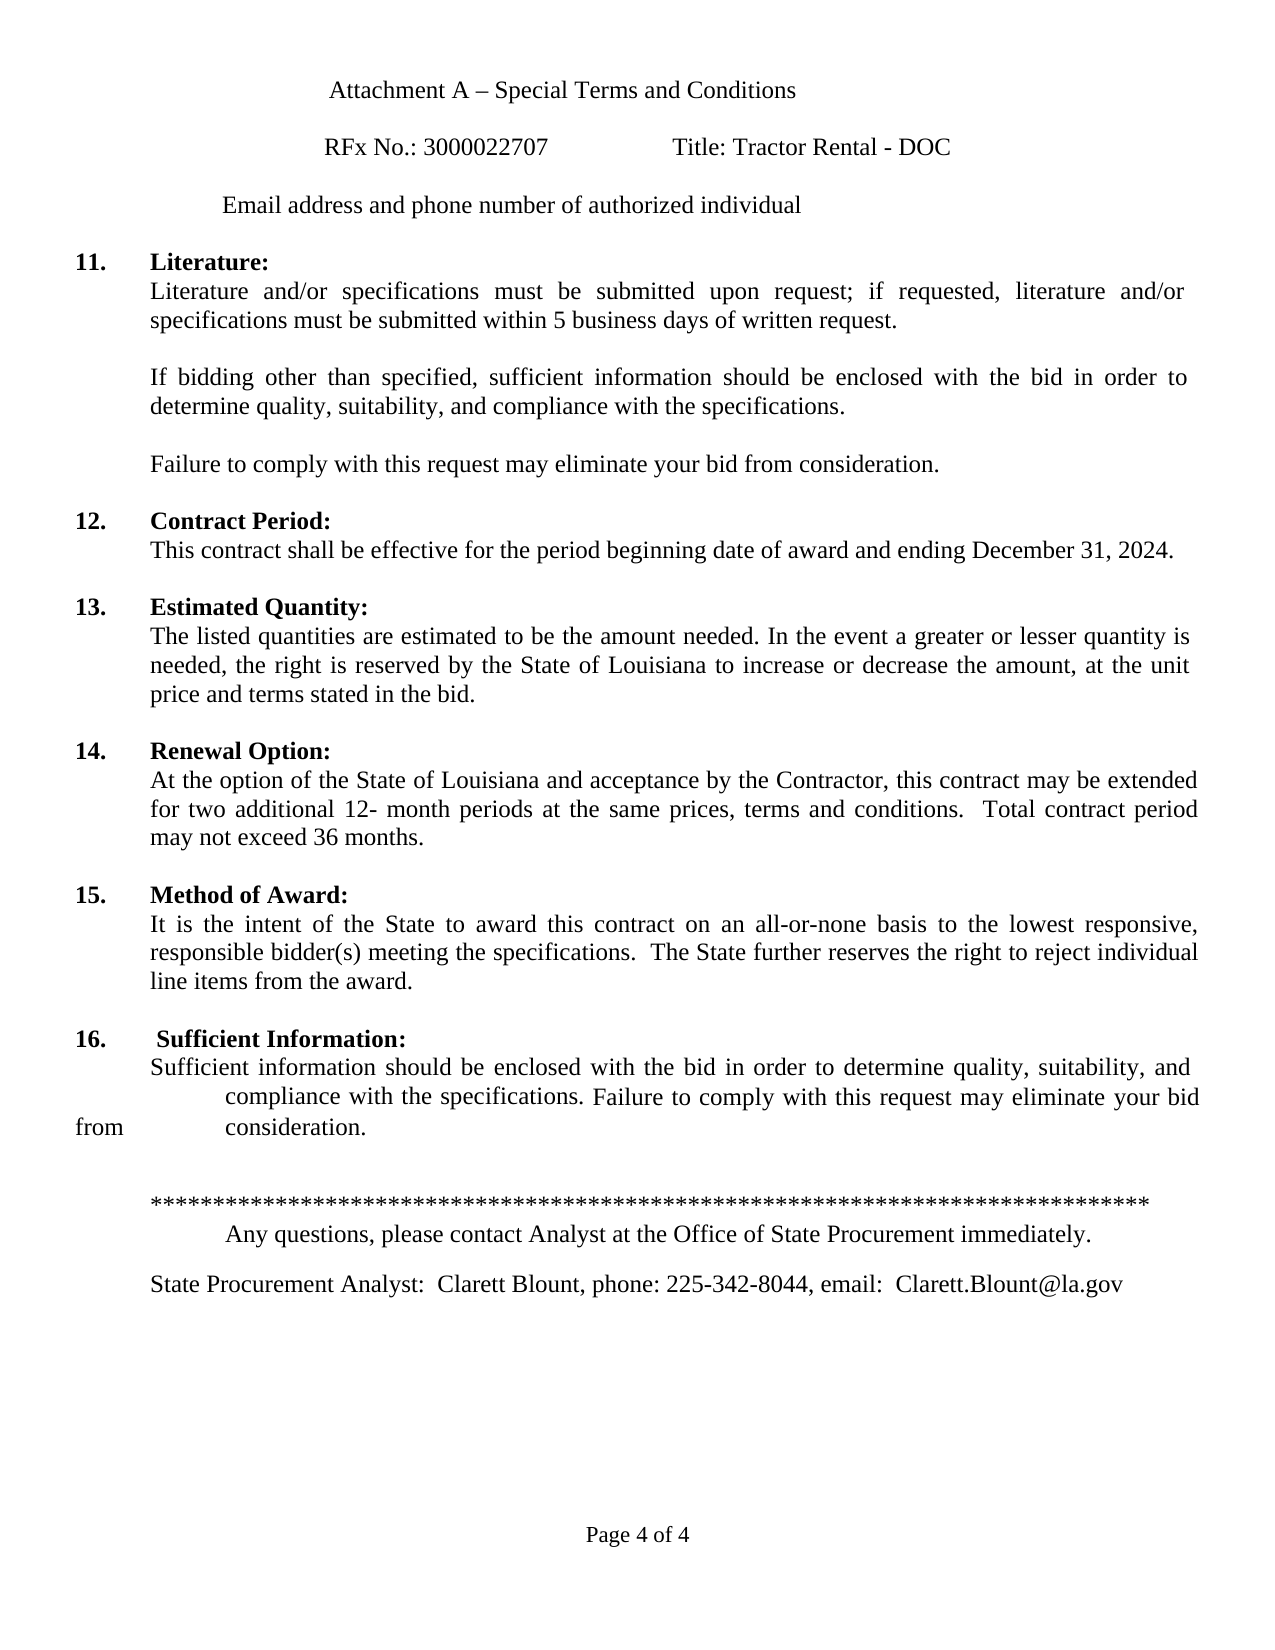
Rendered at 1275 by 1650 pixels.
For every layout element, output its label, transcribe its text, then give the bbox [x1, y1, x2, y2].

list At the option of the State of Louisiana and acceptance by the Contractor, this contract may be extended for two additional 12- month periods at the same prices, terms and conditions. Total contract period may not exceed 36 months. [150, 765, 1200, 851]
list Failure to comply with this request may eliminate your bid from consideration. [131, 449, 1200, 477]
list Email address and phone number of authorized individual [131, 190, 1200, 219]
list If bidding other than specified, sufficient information should be enclosed with the bid in order to determine quality, suitability, and compliance with the specifications. [131, 362, 1200, 420]
list 12. Contract Period: [75, 506, 1200, 535]
text State Procurement Analyst: Clarett Blount, phone: 225-342-8044, email: Clarett.Blount@la.gov [60, 1269, 1200, 1298]
list This contract shall be effective for the period beginning date of award and ending December 31, 2024. [75, 535, 1200, 564]
text It is the intent of the State to award this contract on an all-or-none basis to the lowest responsive, responsible bidder(s) meeting the specifications. The State further reserves the right to reject individual line items from the award. [150, 909, 1200, 995]
list The listed quantities are estimated to be the amount needed. In the event a greater or lesser quantity is needed, the right is reserved by the State of Louisiana to increase or decrease the amount, at the unit price and terms stated in the bid. [75, 621, 1200, 707]
list Literature and/or specifications must be submitted upon request; if requested, literature and/or specifications must be submitted within 5 business days of written request. [131, 276, 1200, 334]
text Sufficient information should be enclosed with the bid in order to determine quality, suitability, and compliance with the specifications. Failure to comply with this request may eliminate your bid from consideration. [75, 1052, 1200, 1141]
text 16. Sufficient Information: [75, 1024, 1200, 1052]
list Literature: [75, 247, 1200, 276]
list 13. Estimated Quantity: [75, 592, 1200, 621]
text 15. Method of Award: [75, 880, 1200, 909]
list 14. Renewal Option: [75, 736, 1200, 765]
text ******************************************************************************** Any questions, please contact Analyst at the Office of State Procurement immediately. [60, 1191, 1200, 1248]
